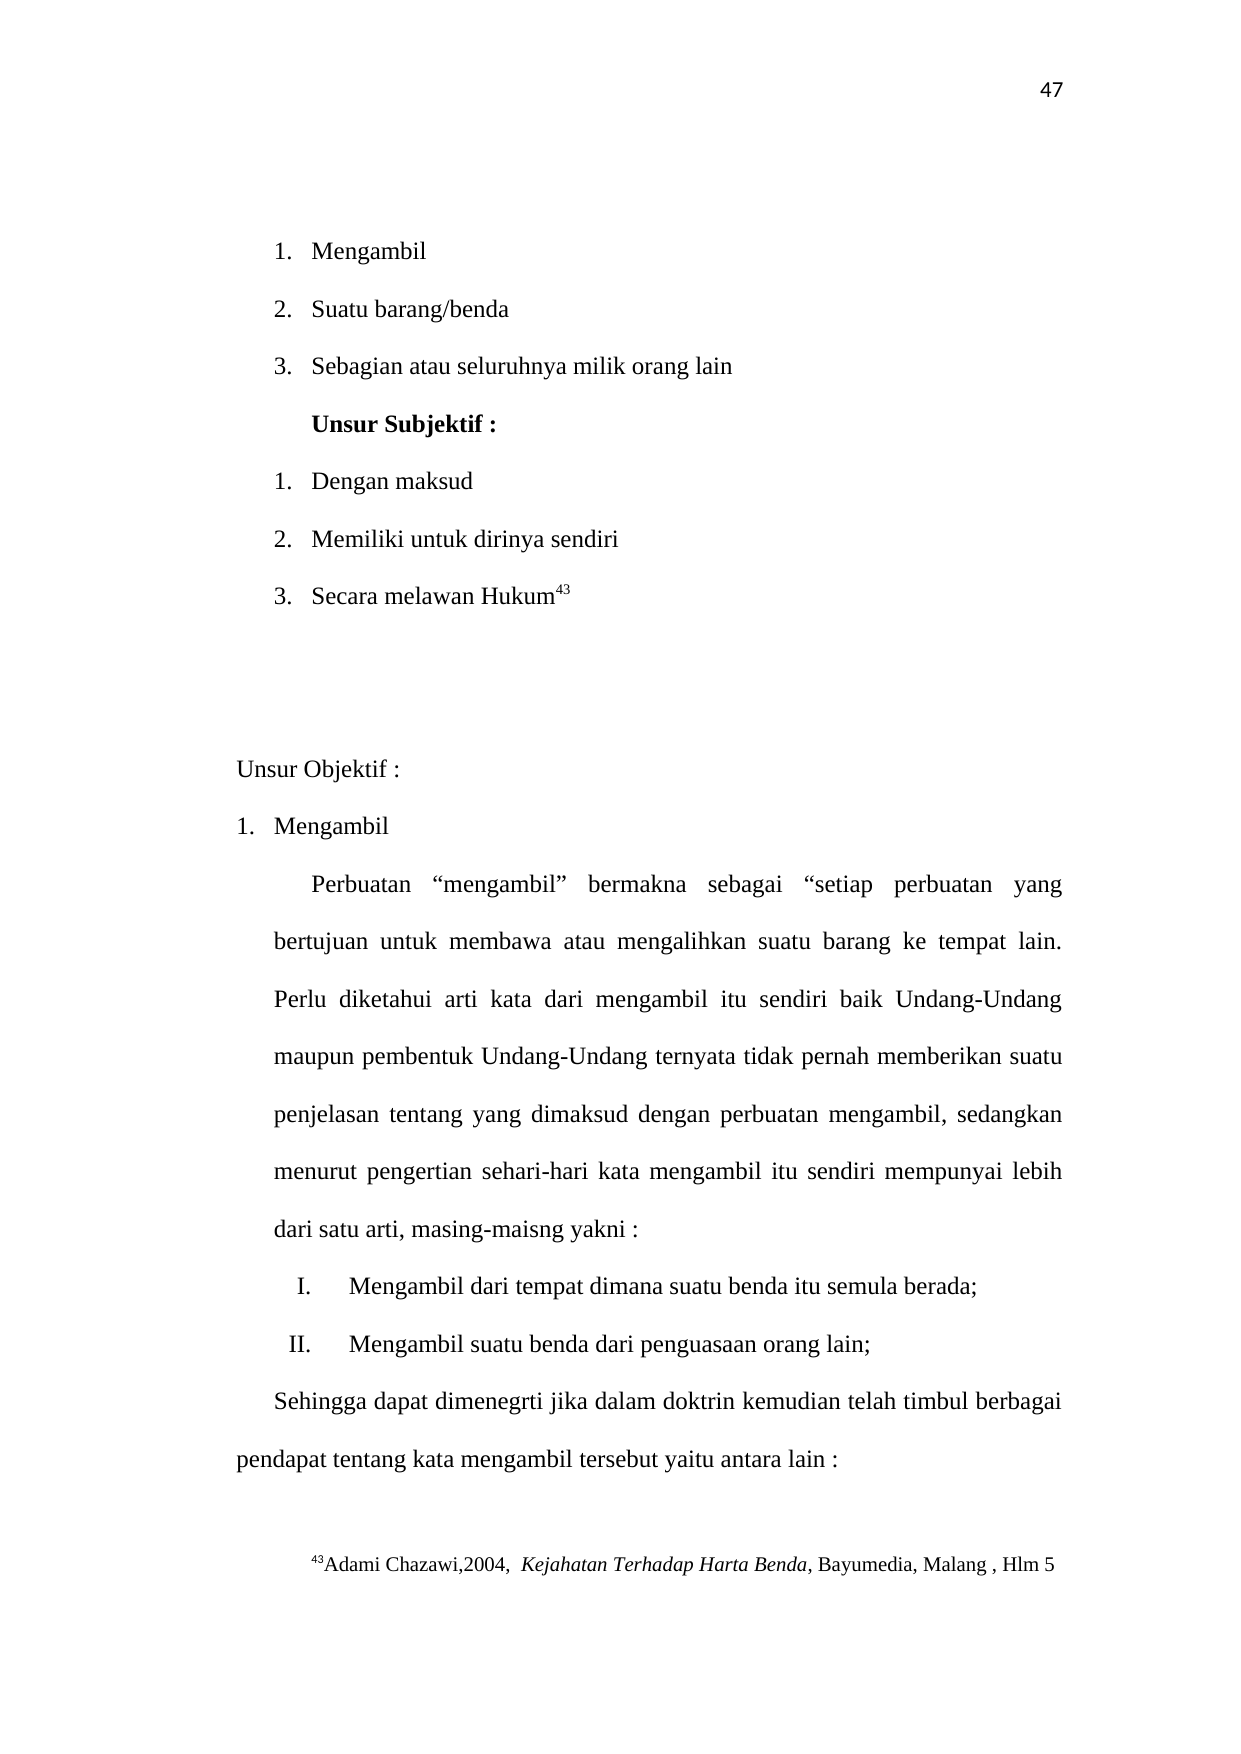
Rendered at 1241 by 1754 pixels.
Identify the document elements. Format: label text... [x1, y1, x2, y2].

list Mengambil dari tempat dimana suatu benda itu semula berada; [311, 1271, 1063, 1300]
list Mengambil [274, 236, 1063, 265]
list Memiliki untuk dirinya sendiri [274, 524, 1063, 552]
text Sehingga dapat dimenegrti jika dalam doktrin kemudian telah timbul berbagai pendapat tentang kata mengambil tersebut yaitu antara lain : [236, 1386, 1063, 1472]
list Secara melawan Hukum [274, 581, 1063, 610]
list Suatu barang/benda [274, 294, 1063, 322]
text Perbuatan “mengambil” bermakna sebagai “setiap perbuatan yang bertujuan untuk membawa atau mengalihkan suatu barang ke tempat lain. Perlu diketahui arti kata dari mengambil itu sendiri baik Undang-Undang maupun pembentuk Undang-Undang ternyata tidak pernah memberikan suatu penjelasan tentang yang dimaksud dengan perbuatan mengambil, sedangkan menurut pengertian sehari-hari kata mengambil itu sendiri mempunyai lebih dari satu arti, masing-maisng yakni : [274, 869, 1063, 1242]
list Sebagian atau seluruhnya milik orang lain [274, 351, 1063, 380]
list Unsur Subjektif : [311, 409, 1063, 437]
list Mengambil [236, 811, 1063, 840]
list Dengan maksud [274, 466, 1063, 495]
text Unsur Objektif : [236, 754, 1063, 782]
list Mengambil suatu benda dari penguasaan orang lain; [311, 1329, 1063, 1357]
